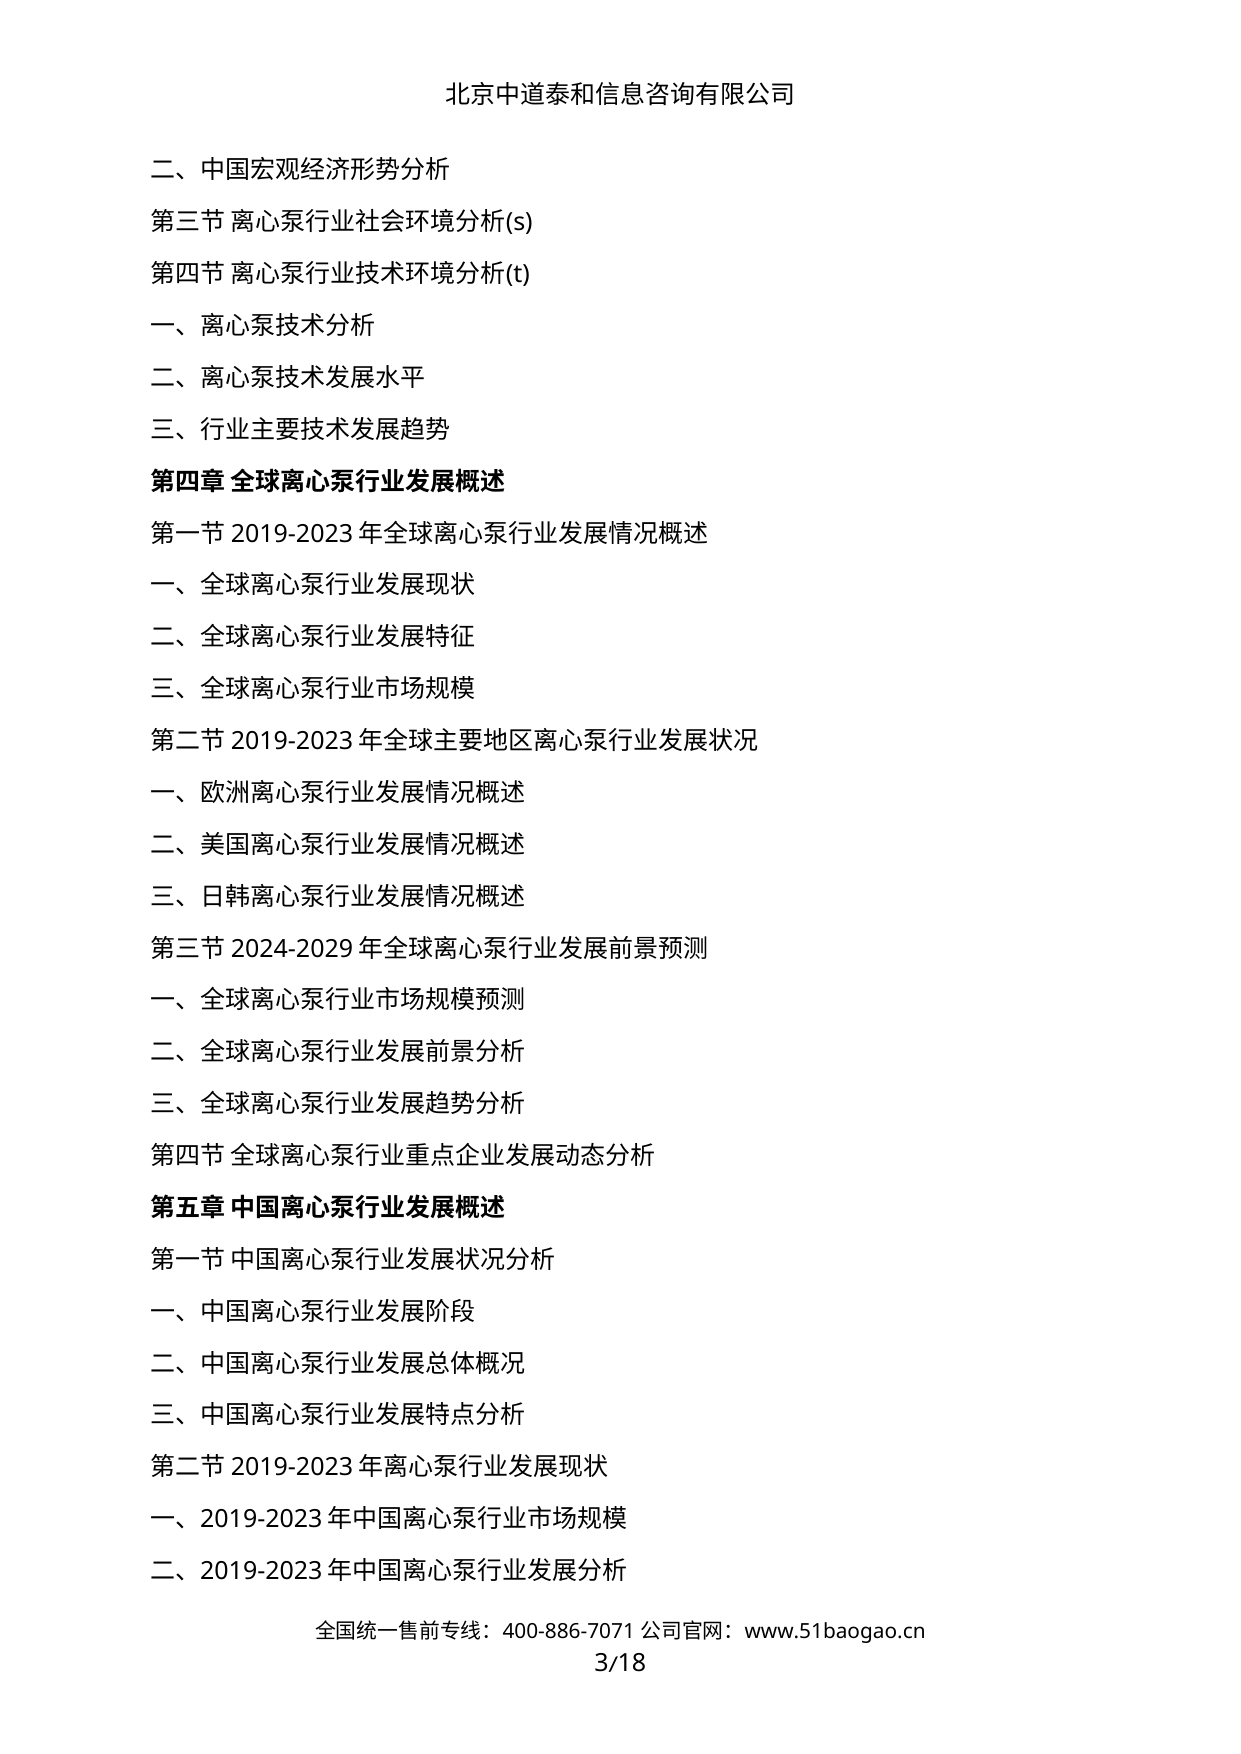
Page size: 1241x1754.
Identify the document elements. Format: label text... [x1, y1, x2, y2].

text 第五章 中国离心泵行业发展概述 [150, 1187, 1090, 1224]
text 一、中国离心泵行业发展阶段 [150, 1291, 1090, 1327]
text 第一节 中国离心泵行业发展状况分析 [150, 1239, 1090, 1276]
text 二、美国离心泵行业发展情况概述 [150, 824, 1090, 861]
text 三、中国离心泵行业发展特点分析 [150, 1395, 1090, 1431]
text 一、全球离心泵行业发展现状 [150, 565, 1090, 601]
text 第三节 离心泵行业社会环境分析(s) [150, 202, 1090, 238]
text 一、离心泵技术分析 [150, 306, 1090, 342]
text 第一节 2019-2023年全球离心泵行业发展情况概述 [150, 513, 1090, 549]
text 第二节 2019-2023年离心泵行业发展现状 [150, 1447, 1090, 1483]
text 二、全球离心泵行业发展前景分析 [150, 1032, 1090, 1068]
text 二、中国离心泵行业发展总体概况 [150, 1343, 1090, 1379]
text 第四节 离心泵行业技术环境分析(t) [150, 254, 1090, 290]
text 三、全球离心泵行业发展趋势分析 [150, 1084, 1090, 1120]
text 二、全球离心泵行业发展特征 [150, 617, 1090, 653]
text 三、全球离心泵行业市场规模 [150, 669, 1090, 705]
text 二、中国宏观经济形势分析 [150, 150, 1090, 186]
text 一、全球离心泵行业市场规模预测 [150, 980, 1090, 1016]
text 一、欧洲离心泵行业发展情况概述 [150, 772, 1090, 809]
text 第三节 2024-2029年全球离心泵行业发展前景预测 [150, 928, 1090, 964]
text 第四章 全球离心泵行业发展概述 [150, 461, 1090, 497]
text 二、2019-2023年中国离心泵行业发展分析 [150, 1551, 1090, 1587]
text 第二节 2019-2023年全球主要地区离心泵行业发展状况 [150, 721, 1090, 757]
text 三、日韩离心泵行业发展情况概述 [150, 876, 1090, 912]
text 三、行业主要技术发展趋势 [150, 409, 1090, 446]
text 一、2019-2023年中国离心泵行业市场规模 [150, 1499, 1090, 1535]
text 第四节 全球离心泵行业重点企业发展动态分析 [150, 1136, 1090, 1172]
text 二、离心泵技术发展水平 [150, 357, 1090, 394]
